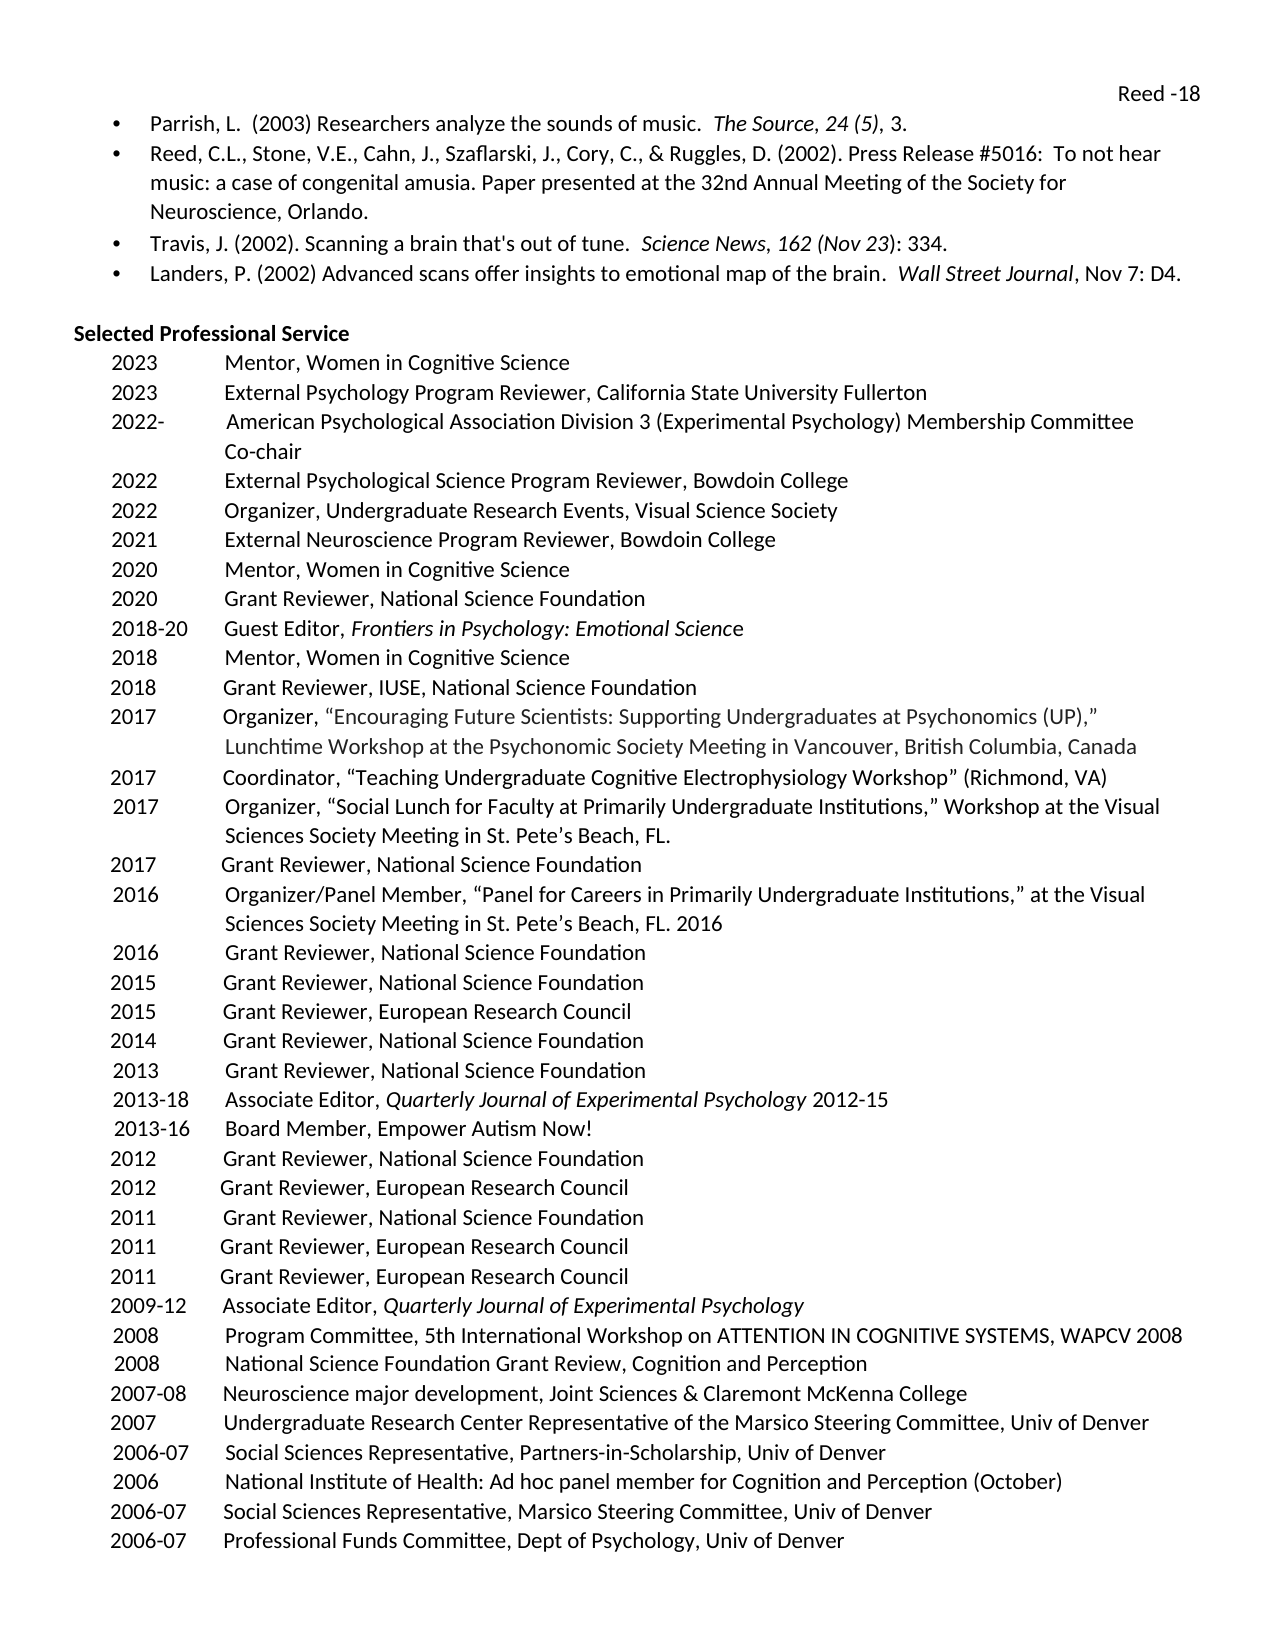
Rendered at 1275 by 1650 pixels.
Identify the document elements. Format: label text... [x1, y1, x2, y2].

text 2022- American Psychological Association Division 3 (Experimental Psychology) Membership Committee [75, 407, 1200, 435]
text 2015 Grant Reviewer, European Research Council [75, 997, 1200, 1025]
text 2009-12 Associate Editor, Quarterly Journal of Experimental Psychology [75, 1291, 1200, 1319]
text 2023 External Psychology Program Reviewer, California State University Fullerton [75, 378, 1200, 406]
text Lunchtime Workshop at the Psychonomic Society Meeting in Vancouver, British Columbia, Canada [225, 732, 1200, 760]
text 2017 Grant Reviewer, National Science Foundation [75, 850, 1200, 878]
text 2006-07 Professional Funds Committee, Dept of Psychology, Univ of Denver [75, 1526, 1200, 1554]
text 2018-20 Guest Editor, Frontiers in Psychology: Emotional Science [75, 614, 1200, 642]
text 2012 Grant Reviewer, European Research Council [75, 1173, 1200, 1201]
text 2006-07 Social Sciences Representative, Marsico Steering Committee, Univ of Denver [75, 1497, 1200, 1525]
text 2011 Grant Reviewer, National Science Foundation [75, 1203, 1200, 1231]
text 2018 Grant Reviewer, IUSE, National Science Foundation [75, 673, 1200, 701]
text 2017 Organizer, “Encouraging Future Scientists: Supporting Undergraduates at Psychonomics (UP),” [75, 702, 1200, 730]
text 2023 Mentor, Women in Cognitive Science [75, 348, 1200, 376]
text 2011 Grant Reviewer, European Research Council [75, 1232, 1200, 1260]
list Travis, J. (2002). Scanning a brain that's out of tune. Science News, 162 (Nov 23): 334. [112, 229, 1200, 258]
list Parrish, L. (2003) Researchers analyze the sounds of music. The Source, 24 (5), 3. [112, 109, 1200, 138]
text 2007 Undergraduate Research Center Representative of the Marsico Steering Committee, Univ of Denver [75, 1408, 1200, 1437]
text 2006-07 Social Sciences Representative, Partners-in-Scholarship, Univ of Denver [112, 1438, 1200, 1466]
text 2022 Organizer, Undergraduate Research Events, Visual Science Society [75, 496, 1200, 524]
text 2018 Mentor, Women in Cognitive Science [75, 643, 1200, 671]
text 2022 External Psychological Science Program Reviewer, Bowdoin College [75, 466, 1200, 494]
list Reed, C.L., Stone, V.E., Cahn, J., Szaflarski, J., Cory, C., & Ruggles, D. (2002). Press Release #5016: To not hear music: a case of congenital amusia. Paper presented at the 32nd Annual Meeting of the Society for Neuroscience, Orlando. [112, 139, 1200, 225]
text 2012 Grant Reviewer, National Science Foundation [75, 1144, 1200, 1172]
text 2017 Coordinator, “Teaching Undergraduate Cognitive Electrophysiology Workshop” (Richmond, VA) [75, 763, 1200, 791]
text 2017 Organizer, “Social Lunch for Faculty at Primarily Undergraduate Institutions,” Workshop at the Visual Sciences Society Meeting in St. Pete’s Beach, FL. [112, 792, 1200, 849]
text 2014 Grant Reviewer, National Science Foundation [75, 1027, 1200, 1055]
text 2015 Grant Reviewer, National Science Foundation [75, 968, 1200, 996]
text 2016 Organizer/Panel Member, “Panel for Careers in Primarily Undergraduate Institutions,” at the Visual Sciences Society Meeting in St. Pete’s Beach, FL. 2016 [112, 880, 1148, 937]
text 2021 External Neuroscience Program Reviewer, Bowdoin College [75, 525, 1200, 553]
text 2016 Grant Reviewer, National Science Foundation [112, 938, 1148, 966]
text 2020 Mentor, Women in Cognitive Science [75, 555, 1200, 583]
subtitle Selected Professional Service [73, 319, 1200, 347]
text 2008 Program Committee, 5th International Workshop on ATTENTION IN COGNITIVE SYSTEMS, WAPCV 2008 2008 National Science Foundation Grant Review, Cognition and Perception [112, 1321, 1200, 1378]
list Landers, P. (2002) Advanced scans offer insights to emotional map of the brain. Wall Street Journal, Nov 7: D4. [112, 259, 1200, 287]
list Grant Reviewer, National Science Foundation [112, 1056, 1200, 1084]
text 2007-08 Neuroscience major development, Joint Sciences & Claremont McKenna College [75, 1379, 1200, 1407]
text Co-chair [75, 437, 1200, 465]
list National Institute of Health: Ad hoc panel member for Cognition and Perception (October) [112, 1467, 1200, 1496]
text 2013-18 Associate Editor, Quarterly Journal of Experimental Psychology 2012-15 2013-16 Board Member, Empower Autism Now! [112, 1086, 889, 1142]
text 2011 Grant Reviewer, European Research Council [75, 1262, 1200, 1290]
text 2020 Grant Reviewer, National Science Foundation [75, 584, 1200, 612]
